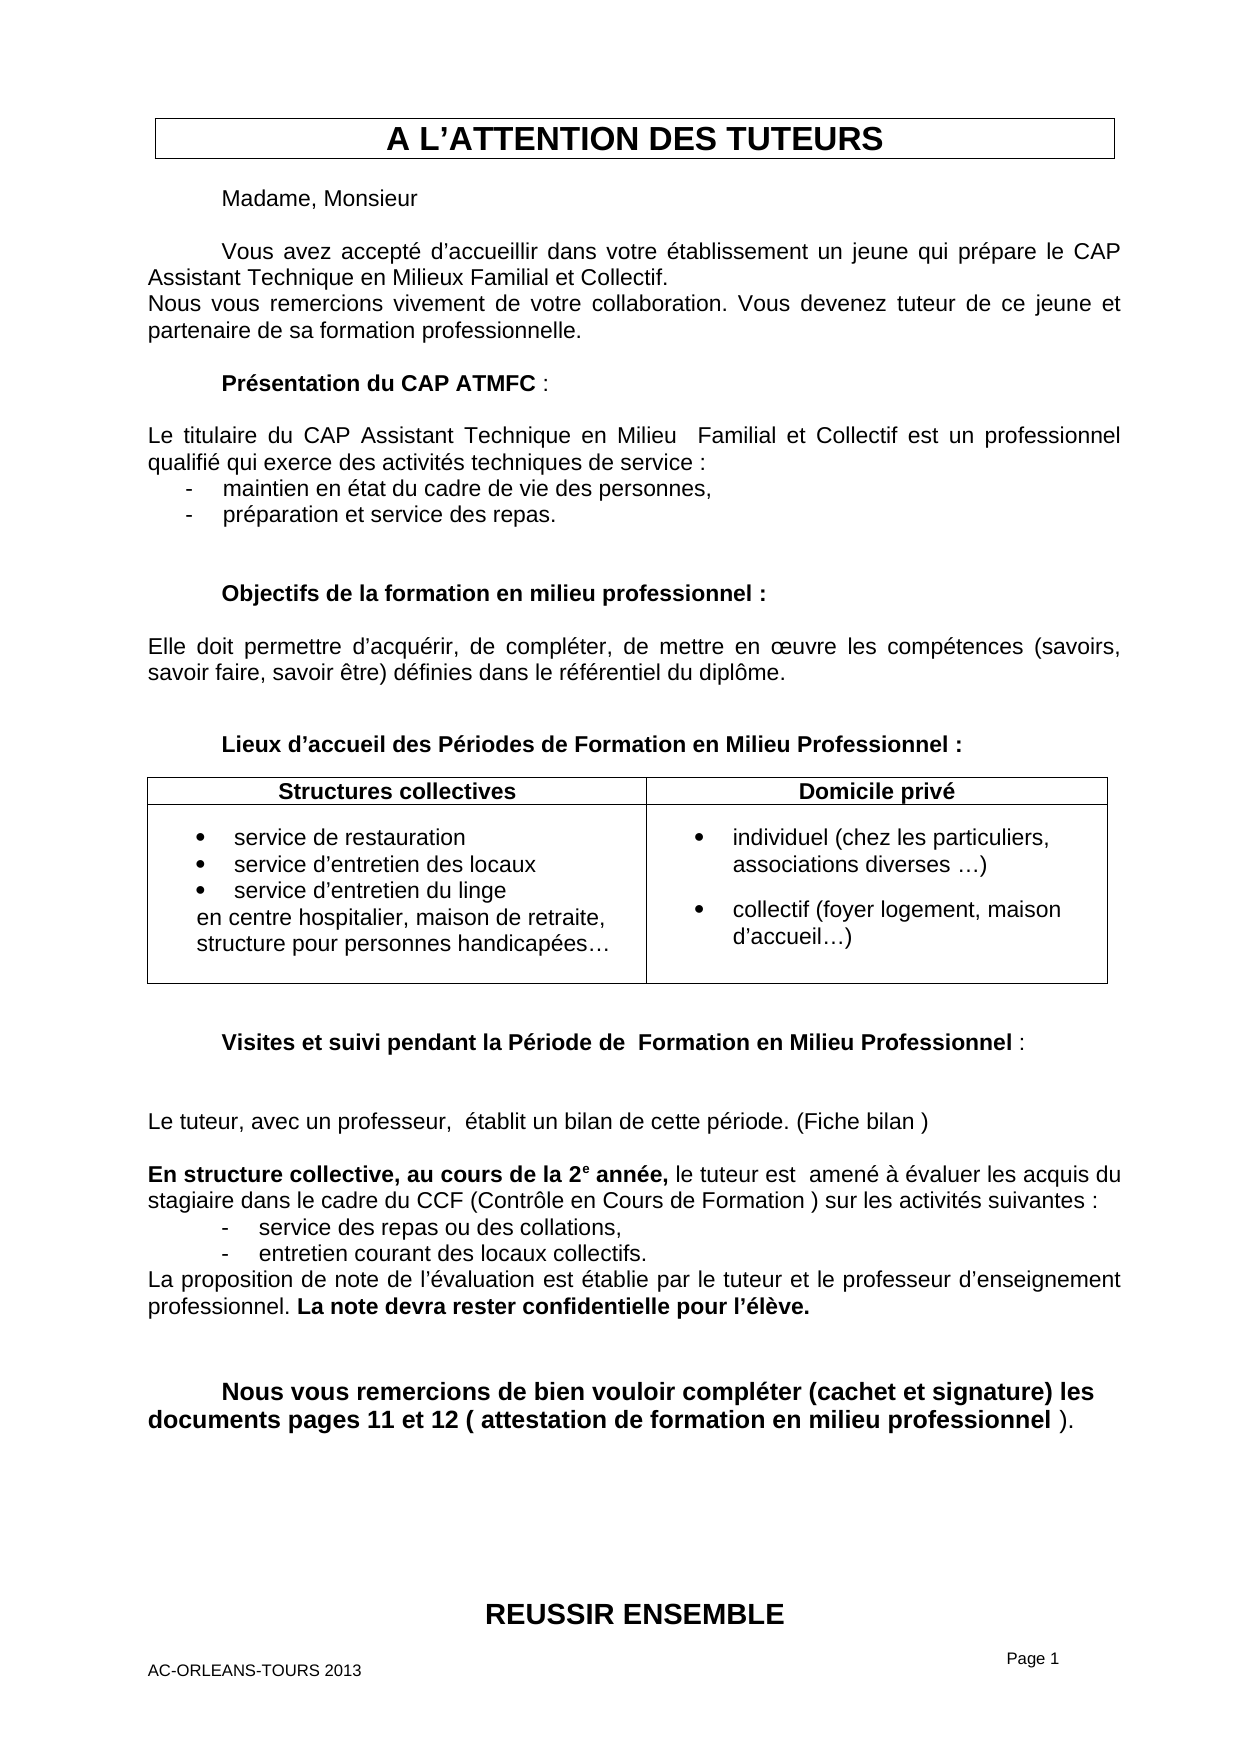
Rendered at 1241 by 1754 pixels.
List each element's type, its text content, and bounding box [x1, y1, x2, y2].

text Elle doit permettre d’acquérir, de compléter, de mettre en œuvre les compétences (savoirs, savoir faire, savoir être) définies dans le référentiel du diplôme. [148, 633, 1122, 686]
list service des repas ou des collations, [221, 1213, 1122, 1240]
table_header A L’ATTENTION DES TUTEURS [156, 119, 1114, 158]
table_header Structures collectives [148, 778, 646, 804]
text Le titulaire du CAP Assistant Technique en Milieu Familial et Collectif est un professionnel qualifié qui exerce des activités techniques de service : [148, 422, 1122, 475]
table_cell service de restauration service d’entretien des locaux service d’entretien du linge en centre hospitalier, maison de retraite, structure pour personnes handicapées… [148, 805, 646, 982]
text Madame, Monsieur [148, 185, 1122, 211]
table_header Domicile privé [647, 778, 1107, 804]
text Nous vous remercions vivement de votre collaboration. Vous devenez tuteur de ce jeune et partenaire de sa formation professionnelle. [148, 290, 1122, 343]
text Visites et suivi pendant de Formation en Milieu Professionnel : [148, 1029, 1122, 1055]
text En structure collective, au cours de la 2e année, le tuteur est amené à évaluer les acquis du stagiaire dans le cadre du CCF (Contrôle en Cours de Formation ) sur les activités suivantes : [148, 1161, 1122, 1213]
text REUSSIR ENSEMBLE [148, 1597, 1122, 1630]
text Objectifs de la formation en milieu professionnel : [148, 580, 1122, 607]
table_cell individuel (chez les particuliers, associations diverses …) collectif (foyer logement, maison d’accueil…) [647, 805, 1107, 982]
text Le tuteur, avec un professeur, établit un bilan de cette période. (Fiche bilan ) [148, 1108, 1122, 1134]
text Nous vous remercions de bien vouloir compléter (cachet et signature) les documents pages 11 et 12 ( attestation de formation en milieu professionnel ). [148, 1376, 1122, 1434]
text Présentation du CAP ATMFC : [148, 369, 1122, 396]
text Lieux d’accueil des Périodes de Formation en Milieu Professionnel : [148, 731, 1122, 758]
text Vous avez accepté d’accueillir dans votre établissement un jeune qui prépare le CAP Assistant Technique en Milieux Familial et Collectif. [148, 238, 1122, 290]
text La proposition de note de l’évaluation est établie par le tuteur et le professeur d’enseignement professionnel. La note devra rester confidentielle pour l’élève. [148, 1266, 1122, 1319]
list entretien courant des locaux collectifs. [221, 1240, 1122, 1266]
list préparation et service des repas. [185, 501, 1122, 528]
list maintien en état du cadre de vie des personnes, [185, 475, 1122, 501]
